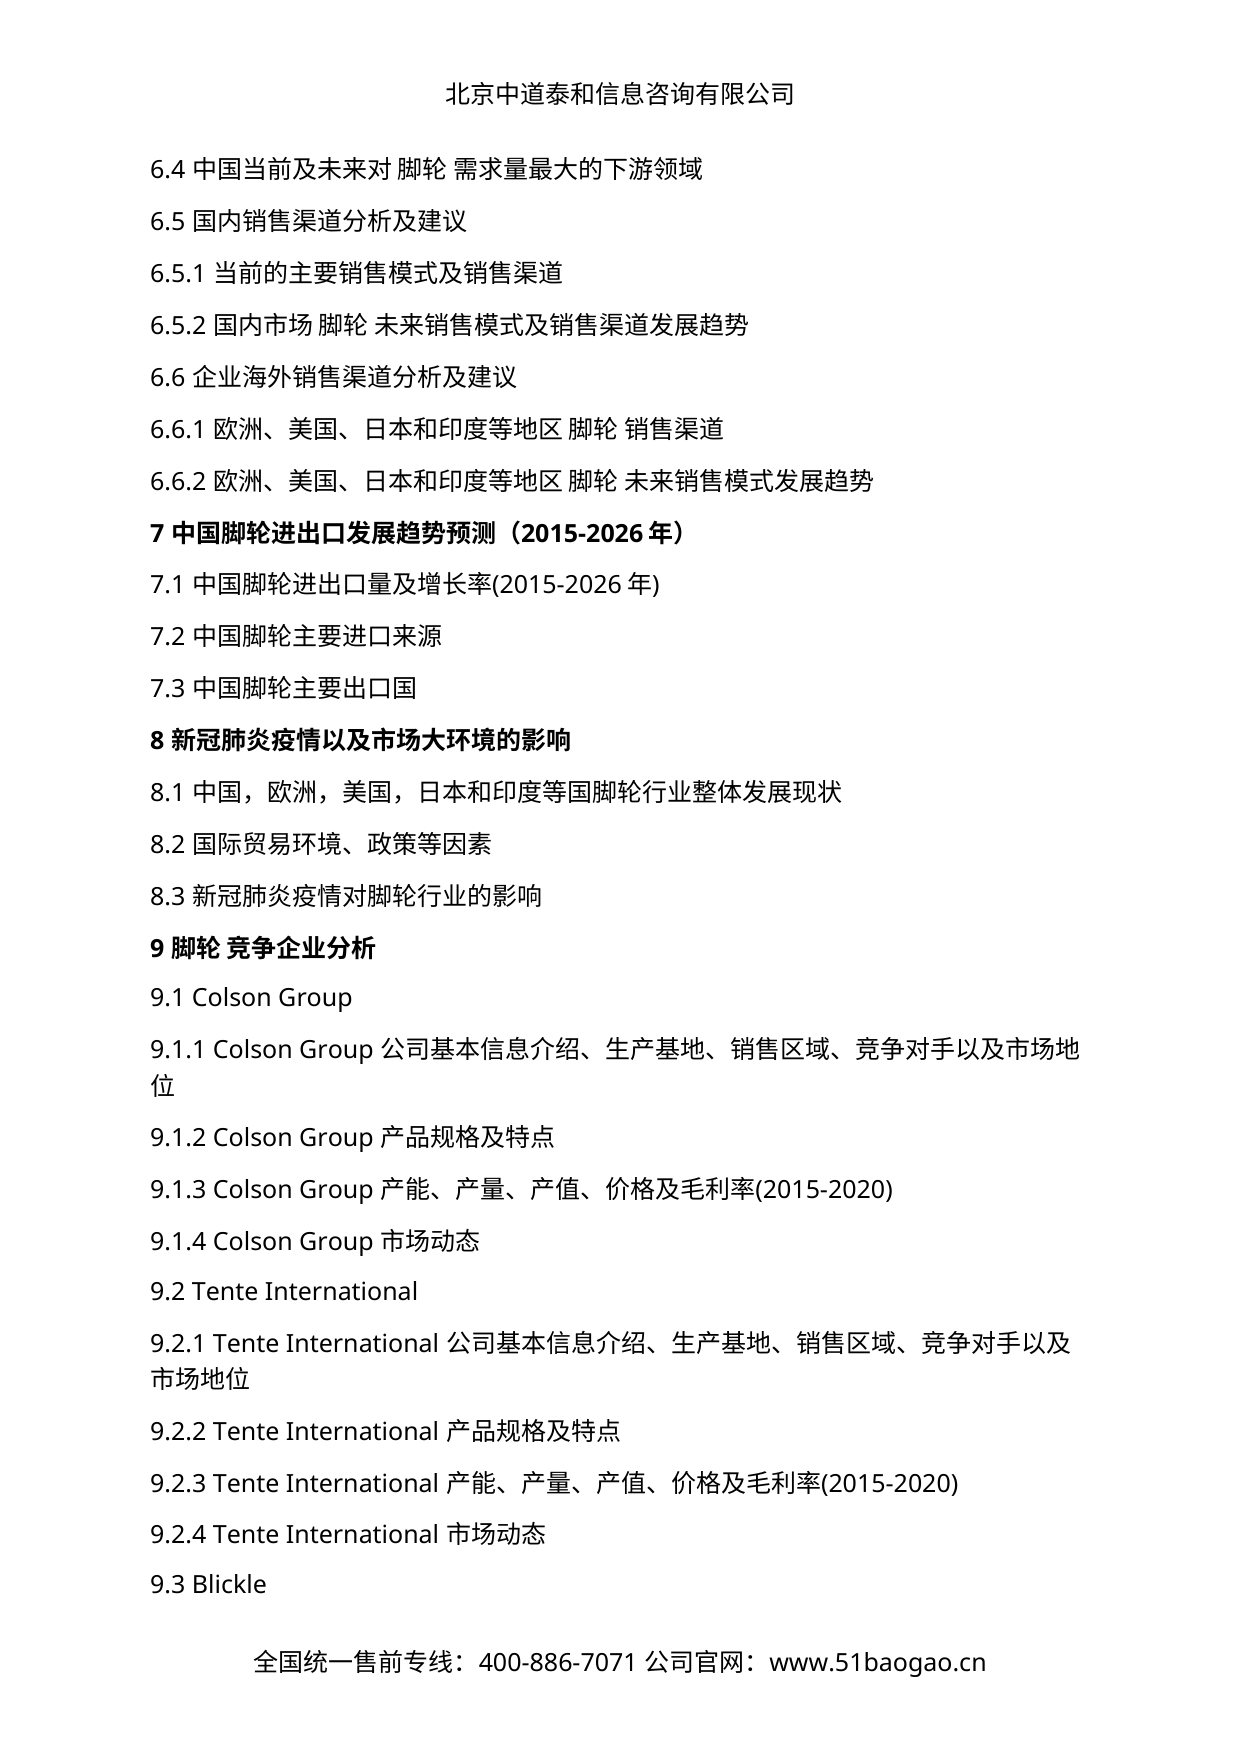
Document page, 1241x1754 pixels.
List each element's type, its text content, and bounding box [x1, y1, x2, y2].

text 6.6.2 欧洲、美国、日本和印度等地区 脚轮 未来销售模式发展趋势 [150, 461, 1090, 497]
text 6.6 企业海外销售渠道分析及建议 [150, 357, 1090, 394]
text 6.5.2 国内市场 脚轮 未来销售模式及销售渠道发展趋势 [150, 306, 1090, 342]
text 9.1.1 Colson Group 公司基本信息介绍、生产基地、销售区域、竞争对手以及市场地位 [150, 1030, 1090, 1102]
text 9.2.4 Tente International 市场动态 [150, 1515, 1090, 1551]
text 8.2 国际贸易环境、政策等因素 [150, 824, 1090, 861]
text 7 中国脚轮进出口发展趋势预测（2015-2026年） [150, 513, 1090, 549]
text 6.5.1 当前的主要销售模式及销售渠道 [150, 254, 1090, 290]
text 8.3 新冠肺炎疫情对脚轮行业的影响 [150, 876, 1090, 912]
text 6.5 国内销售渠道分析及建议 [150, 202, 1090, 238]
text 9.1.4 Colson Group 市场动态 [150, 1222, 1090, 1258]
text 6.4 中国当前及未来对 脚轮 需求量最大的下游领域 [150, 150, 1090, 186]
text 9.2.1 Tente International 公司基本信息介绍、生产基地、销售区域、竞争对手以及市场地位 [150, 1323, 1090, 1396]
text 9.2.2 Tente International 产品规格及特点 [150, 1411, 1090, 1447]
text 8 新冠肺炎疫情以及市场大环境的影响 [150, 721, 1090, 757]
text 9.3 Blickle [150, 1567, 1090, 1601]
text 9 脚轮 竞争企业分析 [150, 928, 1090, 964]
text 7.2 中国脚轮主要进口来源 [150, 617, 1090, 653]
text 9.2 Tente International [150, 1273, 1090, 1307]
text 9.1.2 Colson Group 产品规格及特点 [150, 1118, 1090, 1154]
text 9.1.3 Colson Group 产能、产量、产值、价格及毛利率(2015-2020) [150, 1170, 1090, 1206]
text 6.6.1 欧洲、美国、日本和印度等地区 脚轮 销售渠道 [150, 409, 1090, 446]
text 7.3 中国脚轮主要出口国 [150, 669, 1090, 705]
text 7.1 中国脚轮进出口量及增长率(2015-2026年) [150, 565, 1090, 601]
text 9.2.3 Tente International 产能、产量、产值、价格及毛利率(2015-2020) [150, 1463, 1090, 1499]
text 8.1 中国，欧洲，美国，日本和印度等国脚轮行业整体发展现状 [150, 772, 1090, 809]
text 9.1 Colson Group [150, 980, 1090, 1014]
